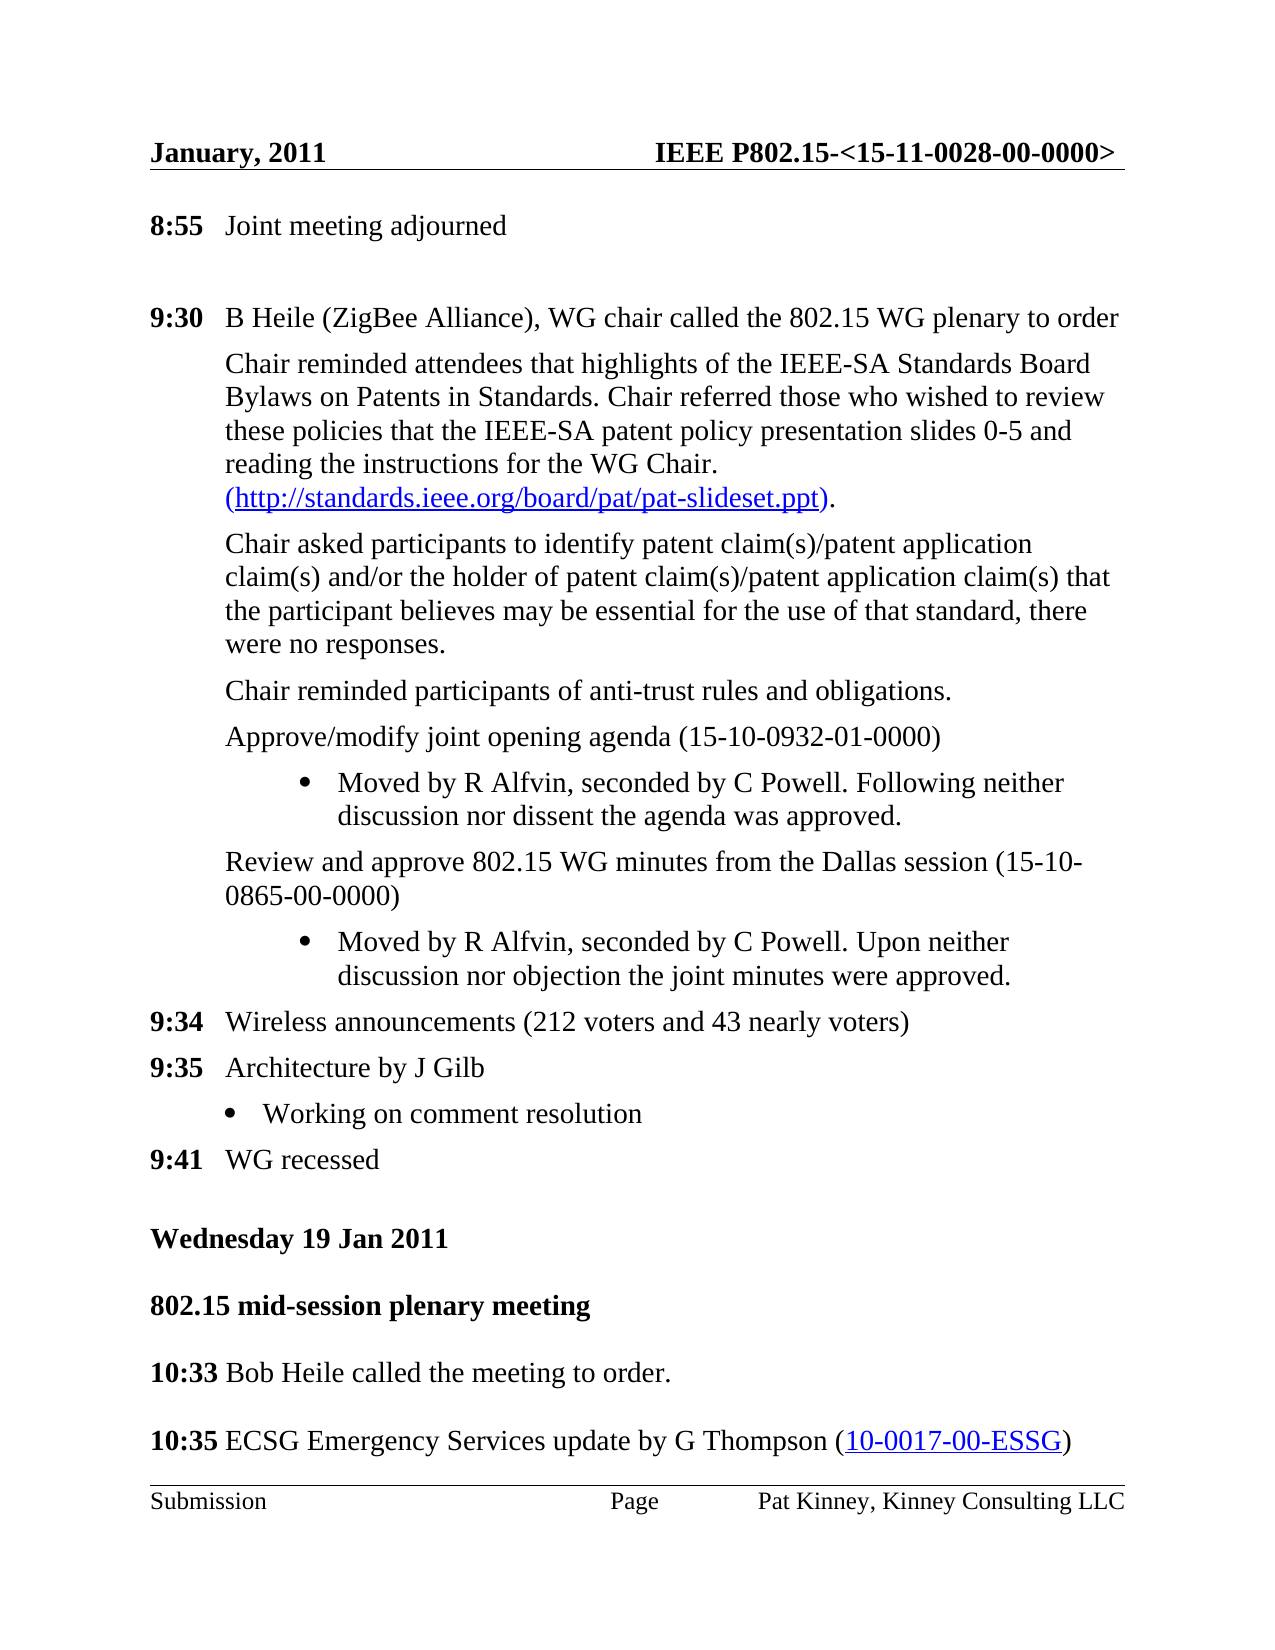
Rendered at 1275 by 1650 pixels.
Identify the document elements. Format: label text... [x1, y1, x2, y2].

text Review and approve 802.15 WG minutes from the Dallas session (15-10-0865-00-0000) [225, 844, 1125, 911]
text 802.15 mid-session plenary meeting [150, 1288, 1125, 1322]
text 10:35 ECSG Emergency Services update by G Thompson (10-0017-00-ESSG) [150, 1423, 1125, 1456]
text Approve/modify joint opening agenda (15-10-0932-01-0000) [225, 719, 1125, 752]
text Chair reminded participants of anti-trust rules and obligations. [225, 673, 1125, 706]
text Wednesday 19 Jan 2011 [150, 1221, 1125, 1255]
text 9:30 B Heile (ZigBee Alliance), WG chair called the 802.15 WG plenary to order [150, 300, 1125, 333]
text 8:55 Joint meeting adjourned [150, 208, 1125, 241]
text Chair reminded attendees that highlights of the IEEE-SA Standards Board Bylaws on Patents in Standards. Chair referred those who wished to review these policies that the IEEE-SA patent policy presentation slides 0-5 and reading the instructions for the WG Chair. (http://standards.ieee.org/board/pat/pat-slideset.ppt). [225, 346, 1125, 513]
list Moved by R Alfvin, seconded by C Powell. Following neither discussion nor dissent the agenda was approved. [300, 765, 1125, 832]
list Working on comment resolution [225, 1096, 1125, 1129]
text 10:33 Bob Heile called the meeting to order. [150, 1356, 1125, 1389]
text 9:35 Architecture by J Gilb [150, 1050, 1125, 1083]
text 9:41 WG recessed [150, 1142, 1125, 1175]
list Moved by R Alfvin, seconded by C Powell. Upon neither discussion nor objection the joint minutes were approved. [300, 924, 1125, 991]
text Chair asked participants to identify patent claim(s)/patent application claim(s) and/or the holder of patent claim(s)/patent application claim(s) that the participant believes may be essential for the use of that standard, there were no responses. [225, 526, 1125, 660]
text 9:34 Wireless announcements (212 voters and 43 nearly voters) [150, 1004, 1125, 1037]
